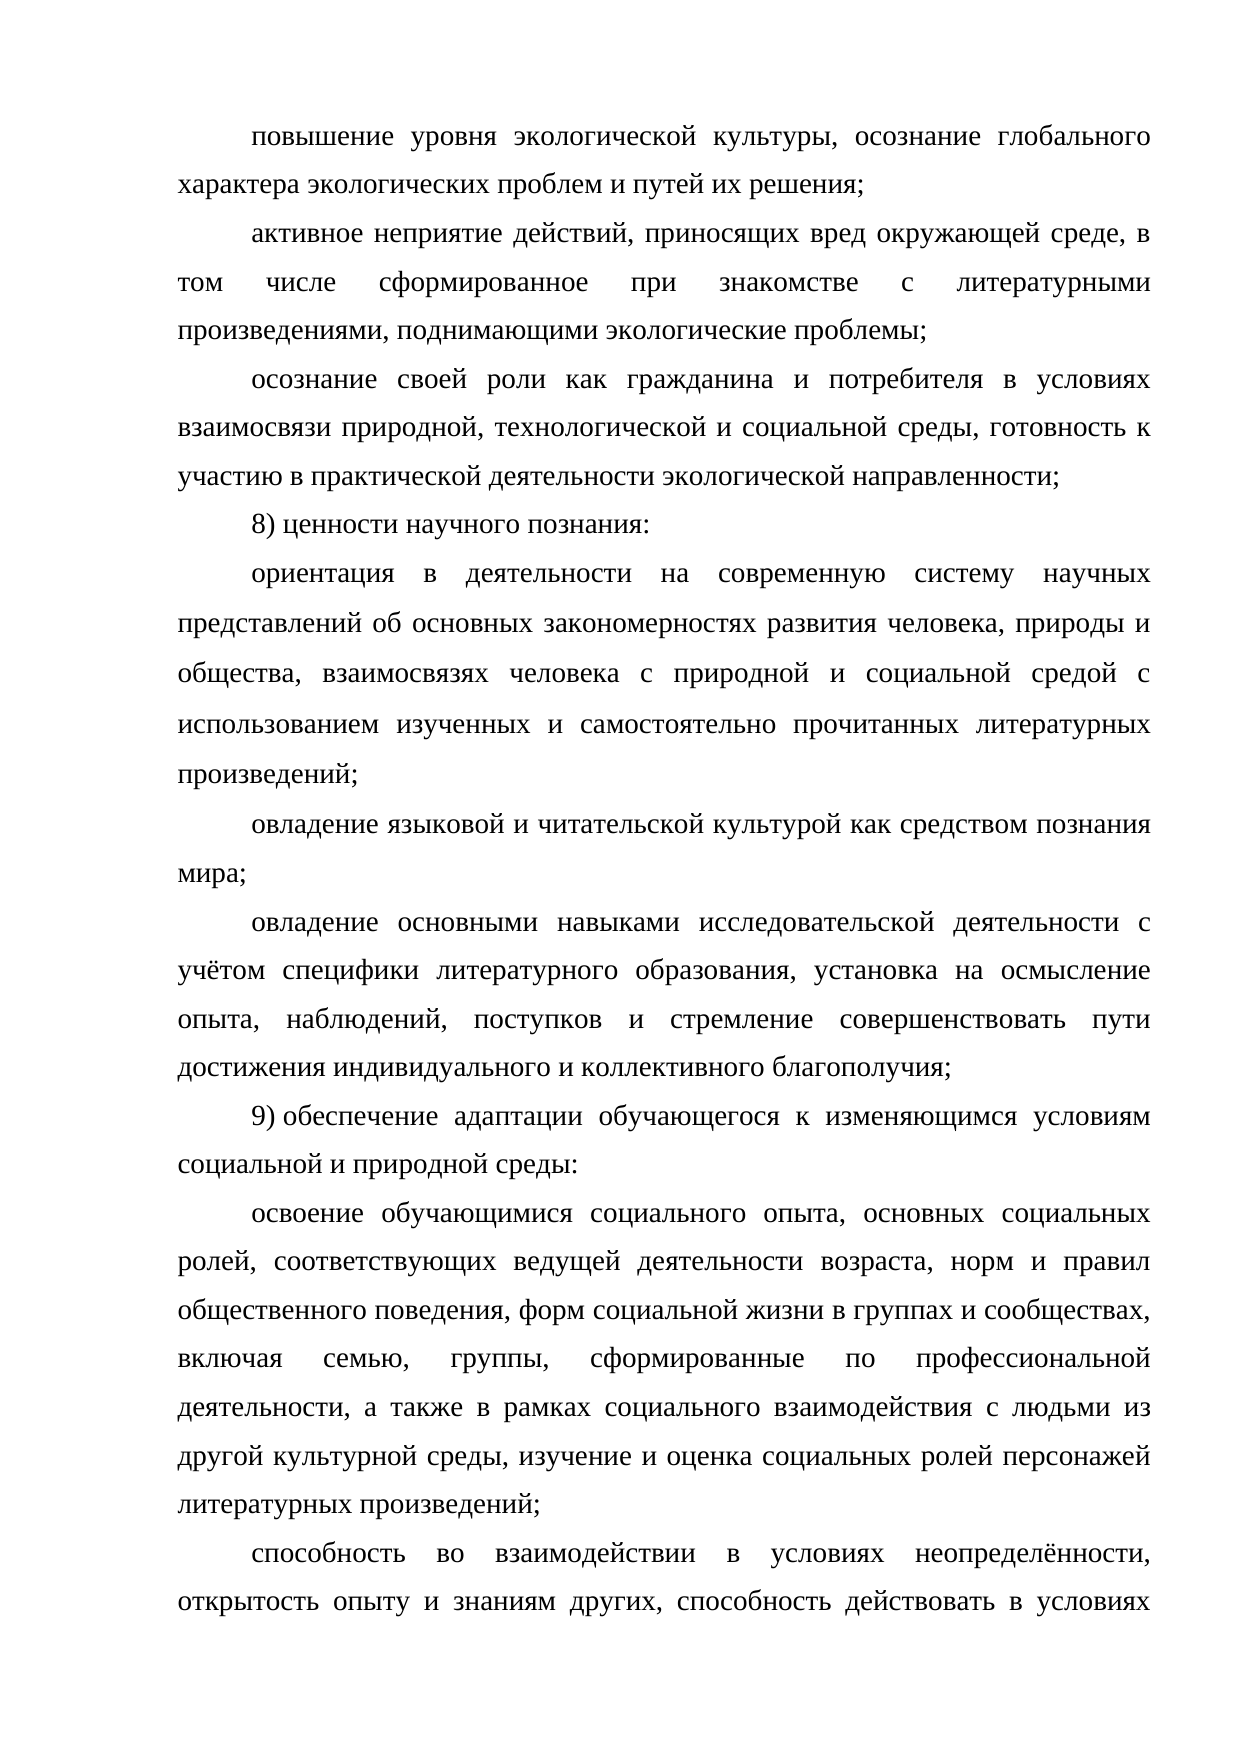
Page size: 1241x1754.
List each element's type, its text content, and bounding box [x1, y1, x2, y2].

text ориентация в деятельности на современную систему научных представлений об основных закономерностях развития человека, природы и общества, взаимосвязях человека с природной и социальной средой с использованием изученных и самостоятельно прочитанных литературных произведений; [177, 555, 1152, 790]
text 9) обеспечение адаптации обучающегося к изменяющимся условиям социальной и природной среды: [177, 1098, 1152, 1180]
text овладение языковой и читательской культурой как средством познания мира; [177, 807, 1152, 889]
text повышение уровня экологической культуры, осознание глобального характера экологических проблем и путей их решения; [177, 118, 1152, 200]
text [177, 1535, 1152, 1617]
text осознание своей роли как гражданина и потребителя в условиях взаимосвязи природной, технологической и социальной среды, готовность к участию в практической деятельности экологической направленности; [177, 361, 1152, 491]
text активное неприятие действий, приносящих вред окружающей среде, в том числе сформированное при знакомстве с литературными произведениями, поднимающими экологические проблемы; [177, 215, 1152, 346]
text 8) ценности научного познания: [177, 506, 1152, 540]
text овладение основными навыками исследовательской деятельности с учётом специфики литературного образования, установка на осмысление опыта, наблюдений, поступков и стремление совершенствовать пути достижения индивидуального и коллективного благополучия; [177, 904, 1152, 1083]
text освоение обучающимися социального опыта, основных социальных ролей, соответствующих ведущей деятельности возраста, норм и правил общественного поведения, форм социальной жизни в группах и сообществах, включая семью, группы, сформированные по профессиональной деятельности, а также в рамках социального взаимодействия с людьми из другой культурной среды, изучение и оценка социальных ролей персонажей литературных произведений; [177, 1195, 1152, 1520]
